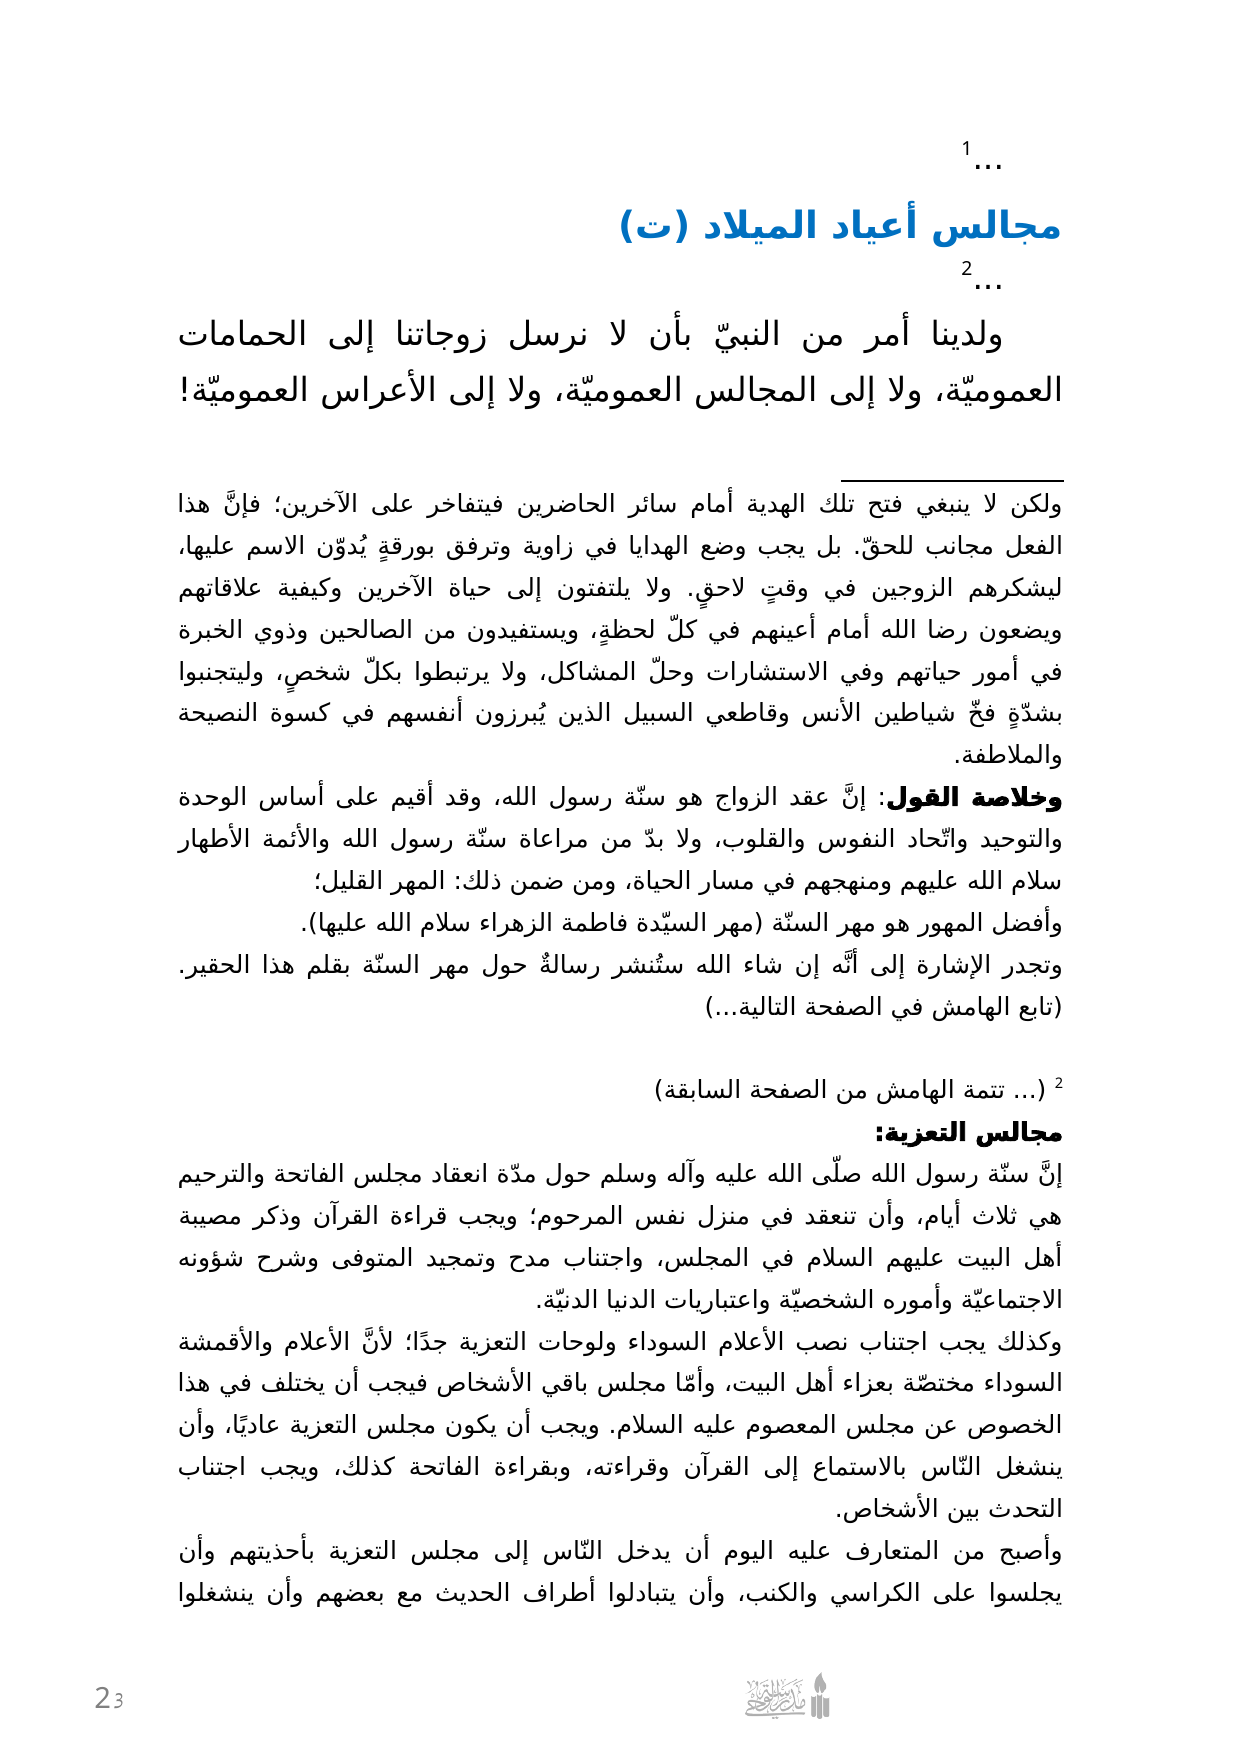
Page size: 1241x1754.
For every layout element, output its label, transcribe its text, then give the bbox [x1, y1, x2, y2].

picture [745, 1672, 830, 1719]
title مجالس أعياد الميلاد (ت) [177, 204, 1063, 248]
text ... [177, 256, 1063, 312]
text ... [177, 136, 1063, 192]
text ولدينا أمر من النبيّ بأن لا نرسل زوجاتنا إلى الحمامات العموميّة، ولا إلى المجالس العموميّة، ولا إلى الأعراس العموميّة! لعن الله رجلًا يأذن لامرأته الذهاب إلى المجالس العامة والأعراس ومجالس العزاء العامّة والحمامات العامة! لعن الله الذي يشتري لامرأته اللباس الشفّاف! وهناك إطلاقٌ في هذه الرواية، فليس بالضرورة أن يراها رجلٌ أجنبيٌّ! غايةُ الأمر أنَّ هذه المسائل قليلًا ما تُذكر بحيث يخيل للإنسان أن هذه المسائل ليست جزءًا من متن الإسلام أصلًا! [177, 312, 1063, 424]
